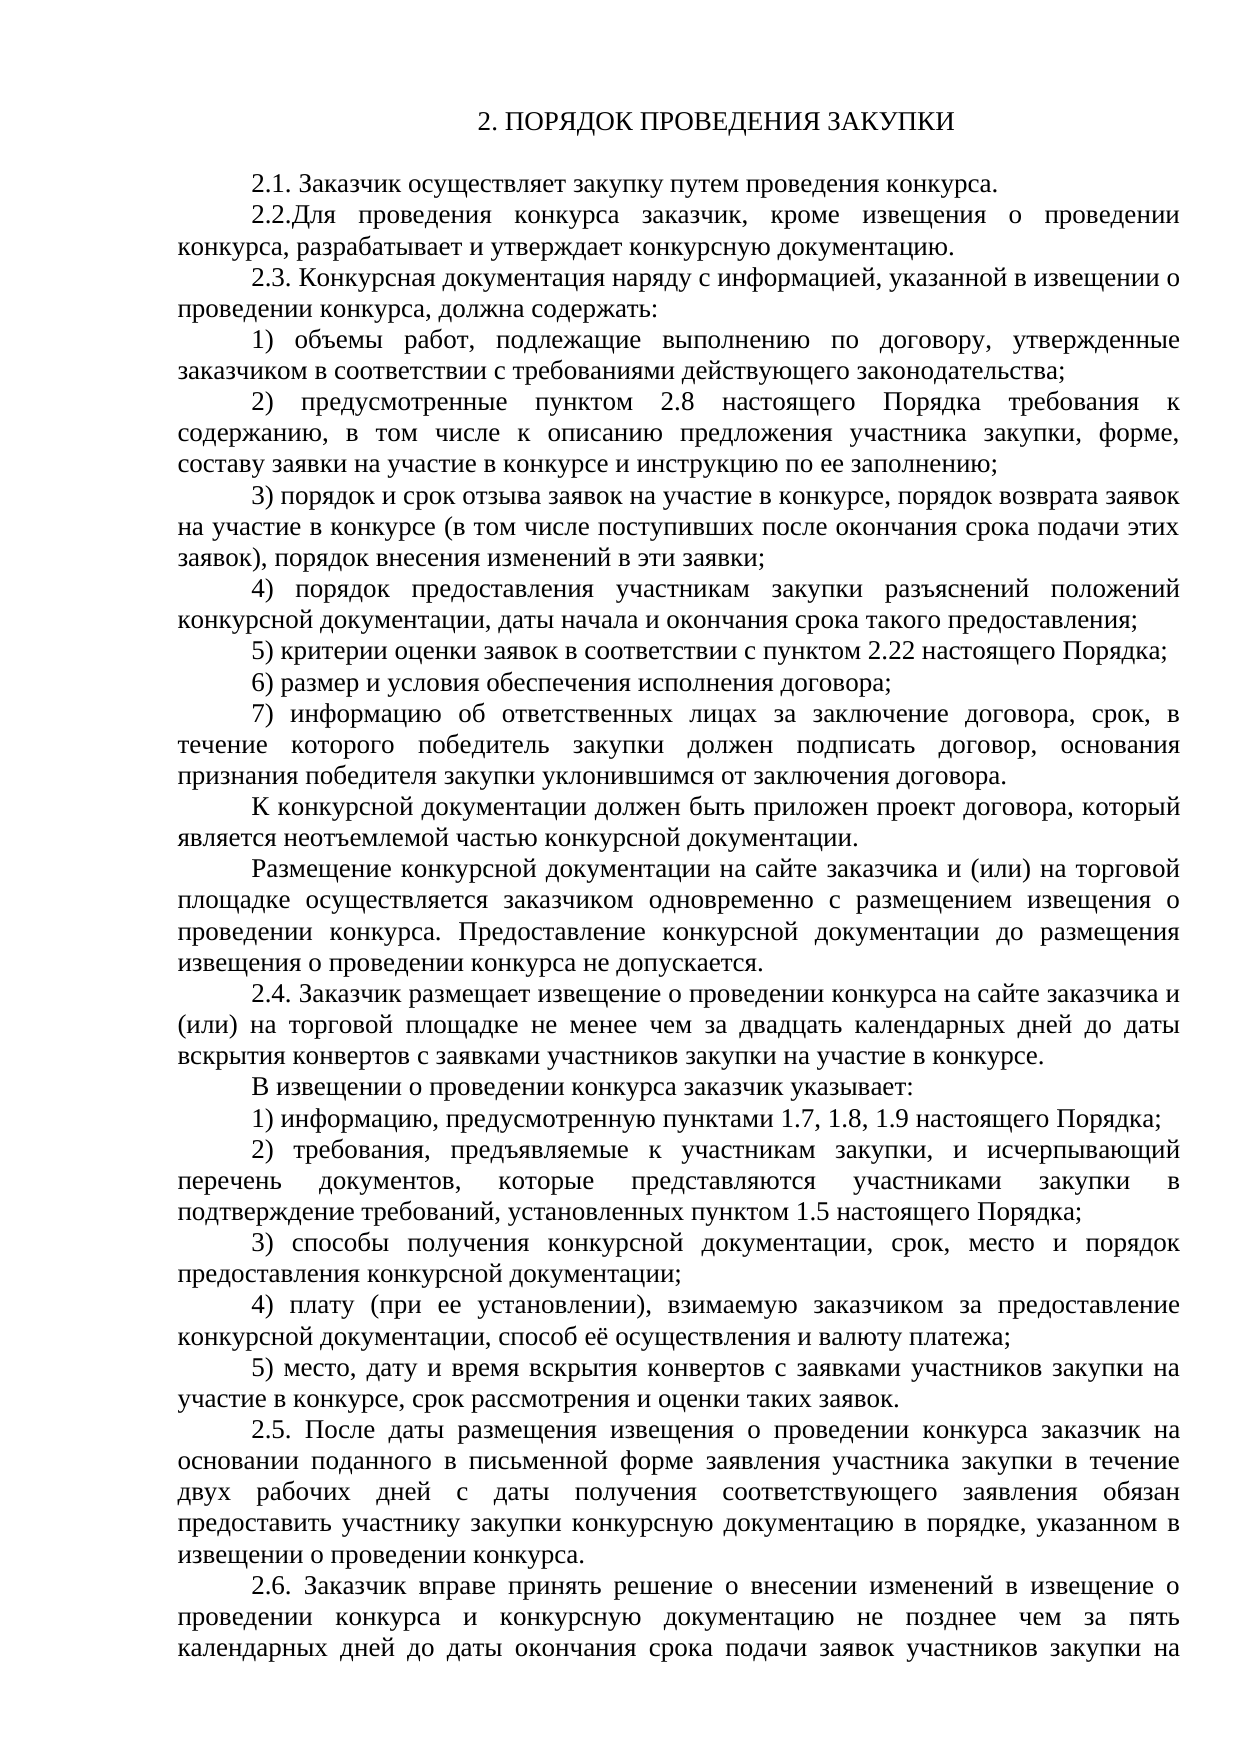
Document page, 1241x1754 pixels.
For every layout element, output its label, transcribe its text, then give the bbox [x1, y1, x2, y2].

text 2.2.Для проведения конкурса заказчик, кроме извещения о проведении конкурса, разрабатывает и утверждает конкурсную документацию. [177, 198, 1181, 261]
text 2.1. Заказчик осуществляет закупку путем проведения конкурса. [177, 167, 1181, 198]
text 3) способы получения конкурсной документации, срок, место и порядок предоставления конкурсной документации; [177, 1226, 1181, 1288]
text 2.5. После даты размещения извещения о проведении конкурса заказчик на основании поданного в письменной форме заявления участника закупки в течение двух рабочих дней с даты получения соответствующего заявления обязан предоставить участнику закупки конкурсную документацию в порядке, указанном в извещении о проведении конкурса. [177, 1413, 1181, 1569]
text 5) место, дату и время вскрытия конвертов с заявками участников закупки на участие в конкурсе, срок рассмотрения и оценки таких заявок. [177, 1351, 1181, 1413]
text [177, 1569, 1181, 1662]
text В извещении о проведении конкурса заказчик указывает: [177, 1071, 1181, 1102]
text Размещение конкурсной документации на сайте заказчика и (или) на торговой площадке осуществляется заказчиком одновременно с размещением извещения о проведении конкурса. Предоставление конкурсной документации до размещения извещения о проведении конкурса не допускается. [177, 852, 1181, 977]
text 2.4. Заказчик размещает извещение о проведении конкурса на сайте заказчика и (или) на торговой площадке не менее чем за двадцать календарных дней до даты вскрытия конвертов с заявками участников закупки на участие в конкурсе. [177, 977, 1181, 1071]
text 7) информацию об ответственных лицах за заключение договора, срок, в течение которого победитель закупки должен подписать договор, основания признания победителя закупки уклонившимся от заключения договора. [177, 697, 1181, 790]
text 1) информацию, предусмотренную пунктами 1.7, 1.8, 1.9 настоящего Порядка; [177, 1102, 1181, 1133]
text 4) порядок предоставления участникам закупки разъяснений положений конкурсной документации, даты начала и окончания срока такого предоставления; [177, 572, 1181, 634]
text 3) порядок и срок отзыва заявок на участие в конкурсе, порядок возврата заявок на участие в конкурсе (в том числе поступивших после окончания срока подачи этих заявок), порядок внесения изменений в эти заявки; [177, 479, 1181, 572]
text 2) предусмотренные пунктом 2.8 настоящего Порядка требования к содержанию, в том числе к описанию предложения участника закупки, форме, составу заявки на участие в конкурсе и инструкцию по ее заполнению; [177, 385, 1181, 479]
text 2. ПОРЯДОК ПРОВЕДЕНИЯ ЗАКУПКИ [177, 105, 1181, 136]
text 6) размер и условия обеспечения исполнения договора; [177, 666, 1181, 697]
text 1) объемы работ, подлежащие выполнению по договору, утвержденные заказчиком в соответствии с требованиями действующего законодательства; [177, 323, 1181, 385]
text 2.3. Конкурсная документация наряду с информацией, указанной в извещении о проведении конкурса, должна содержать: [177, 261, 1181, 323]
text 4) плату (при ее установлении), взимаемую заказчиком за предоставление конкурсной документации, способ её осуществления и валюту платежа; [177, 1288, 1181, 1351]
text К конкурсной документации должен быть приложен проект договора, который является неотъемлемой частью конкурсной документации. [177, 790, 1181, 852]
text 5) критерии оценки заявок в соответствии с пунктом 2.22 настоящего Порядка; [177, 634, 1181, 666]
text 2) требования, предъявляемые к участникам закупки, и исчерпывающий перечень документов, которые представляются участниками закупки в подтверждение требований, установленных пунктом 1.5 настоящего Порядка; [177, 1133, 1181, 1226]
